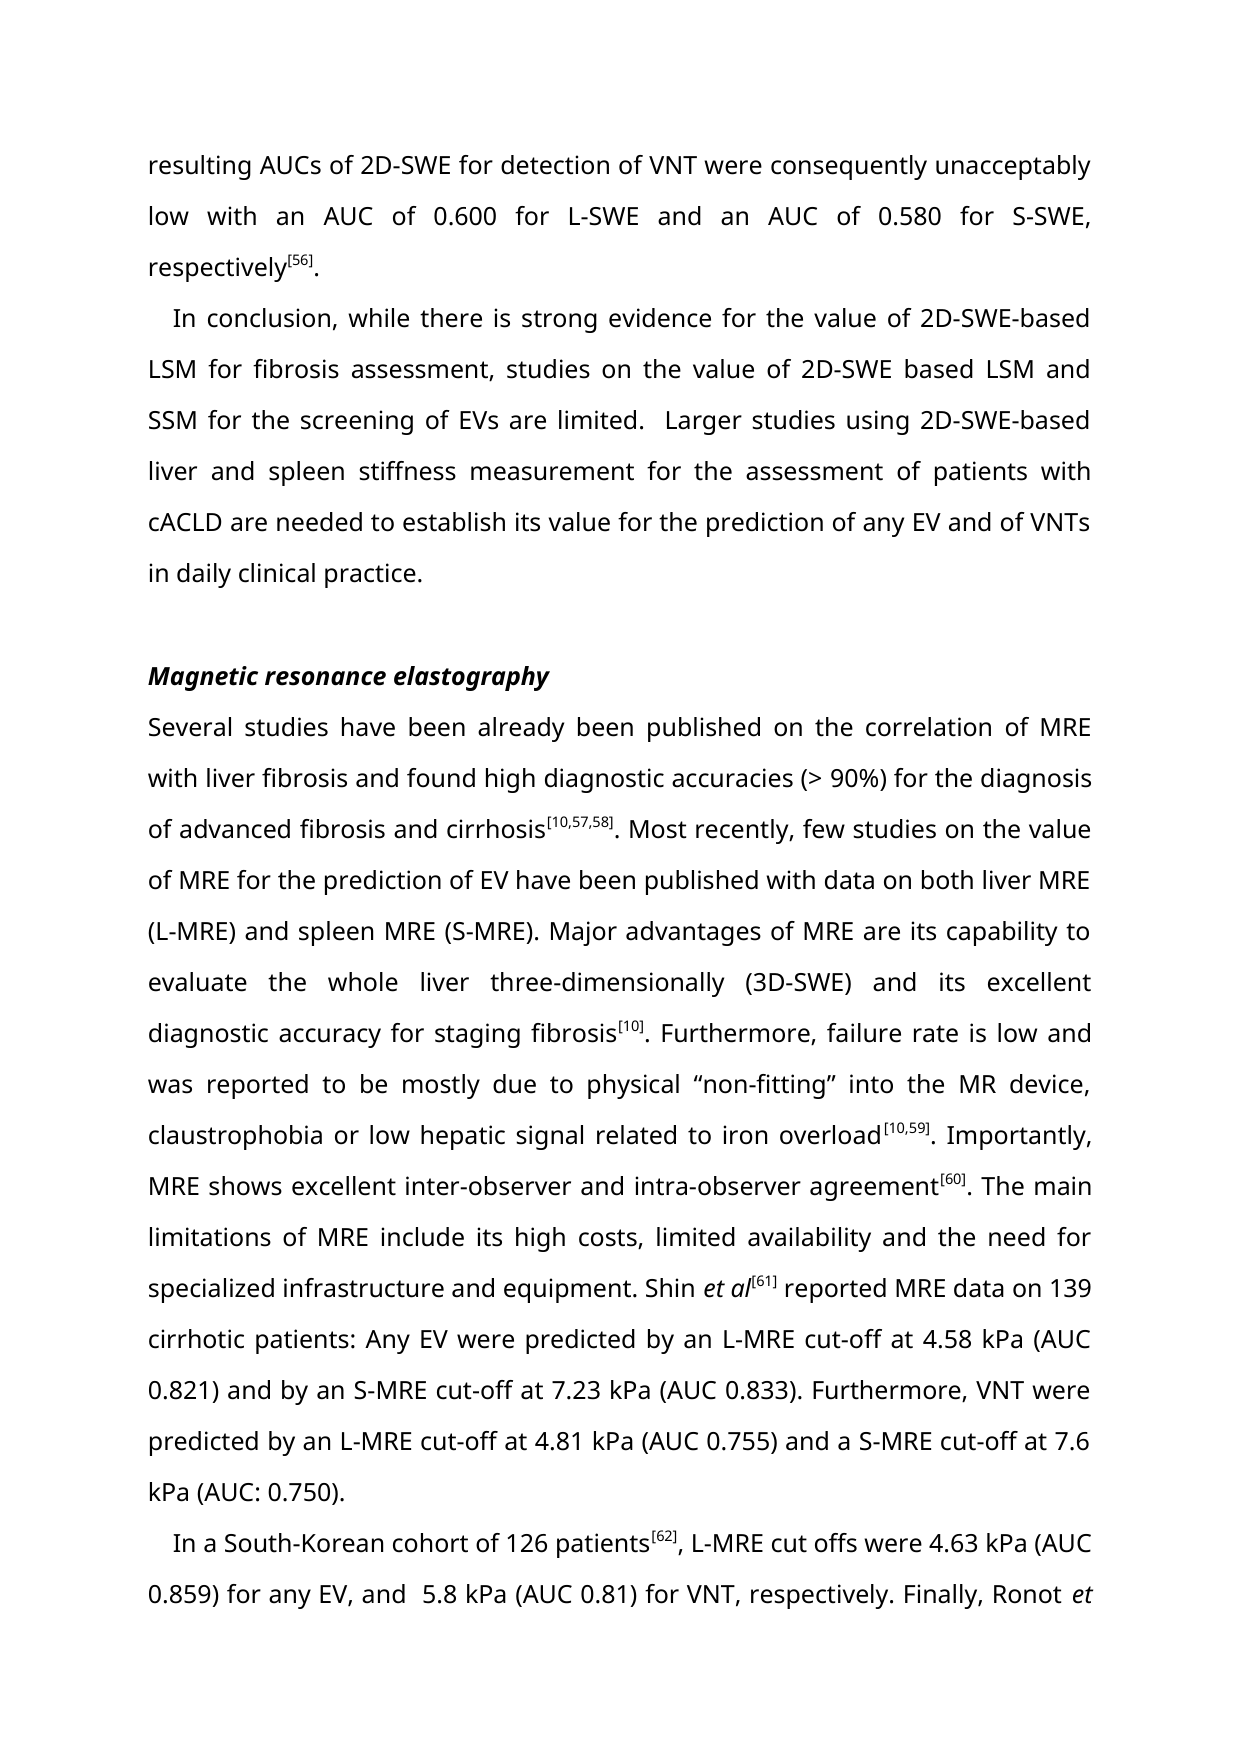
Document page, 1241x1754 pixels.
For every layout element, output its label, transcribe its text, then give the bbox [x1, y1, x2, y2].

text Several studies have been already been published on the correlation of MRE with liver fibrosis and found high diagnostic accuracies (> 90%) for the diagnosis of advanced fibrosis and cirrhosis[10,57,58]. Most recently, few studies on the value of MRE for the prediction of EV have been published with data on both liver MRE (L-MRE) and spleen MRE (S-MRE). Major advantages of MRE are its capability to evaluate the whole liver three-dimensionally (3D-SWE) and its excellent diagnostic accuracy for staging fibrosis[10]. Furthermore, failure rate is low and was reported to be mostly due to physical “non-fitting” into the MR device, claustrophobia or low hepatic signal related to iron overload[10,59]. Importantly, MRE shows excellent inter-observer and intra-observer agreement[60]. The main limitations of MRE include its high costs, limited availability and the need for specialized infrastructure and equipment. Shin et al[61] reported MRE data on 139 cirrhotic patients: Any EV were predicted by an L-MRE cut-off at 4.58 kPa (AUC 0.821) and by an S-MRE cut-off at 7.23 kPa (AUC 0.833). Furthermore, VNT were predicted by an L-MRE cut-off at 4.81 kPa (AUC 0.755) and a S-MRE cut-off at 7.6 kPa (AUC: 0.750). [148, 709, 1092, 1509]
text In conclusion, while there is strong evidence for the value of 2D-SWE-based LSM for fibrosis assessment, studies on the value of 2D-SWE based LSM and SSM for the screening of EVs are limited. Larger studies using 2D-SWE-based liver and spleen stiffness measurement for the assessment of patients with cACLD are needed to establish its value for the prediction of any EV and of VNTs in daily clinical practice. [148, 301, 1092, 590]
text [148, 1526, 1092, 1611]
text Magnetic resonance elastography [148, 658, 1092, 692]
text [148, 148, 1092, 284]
